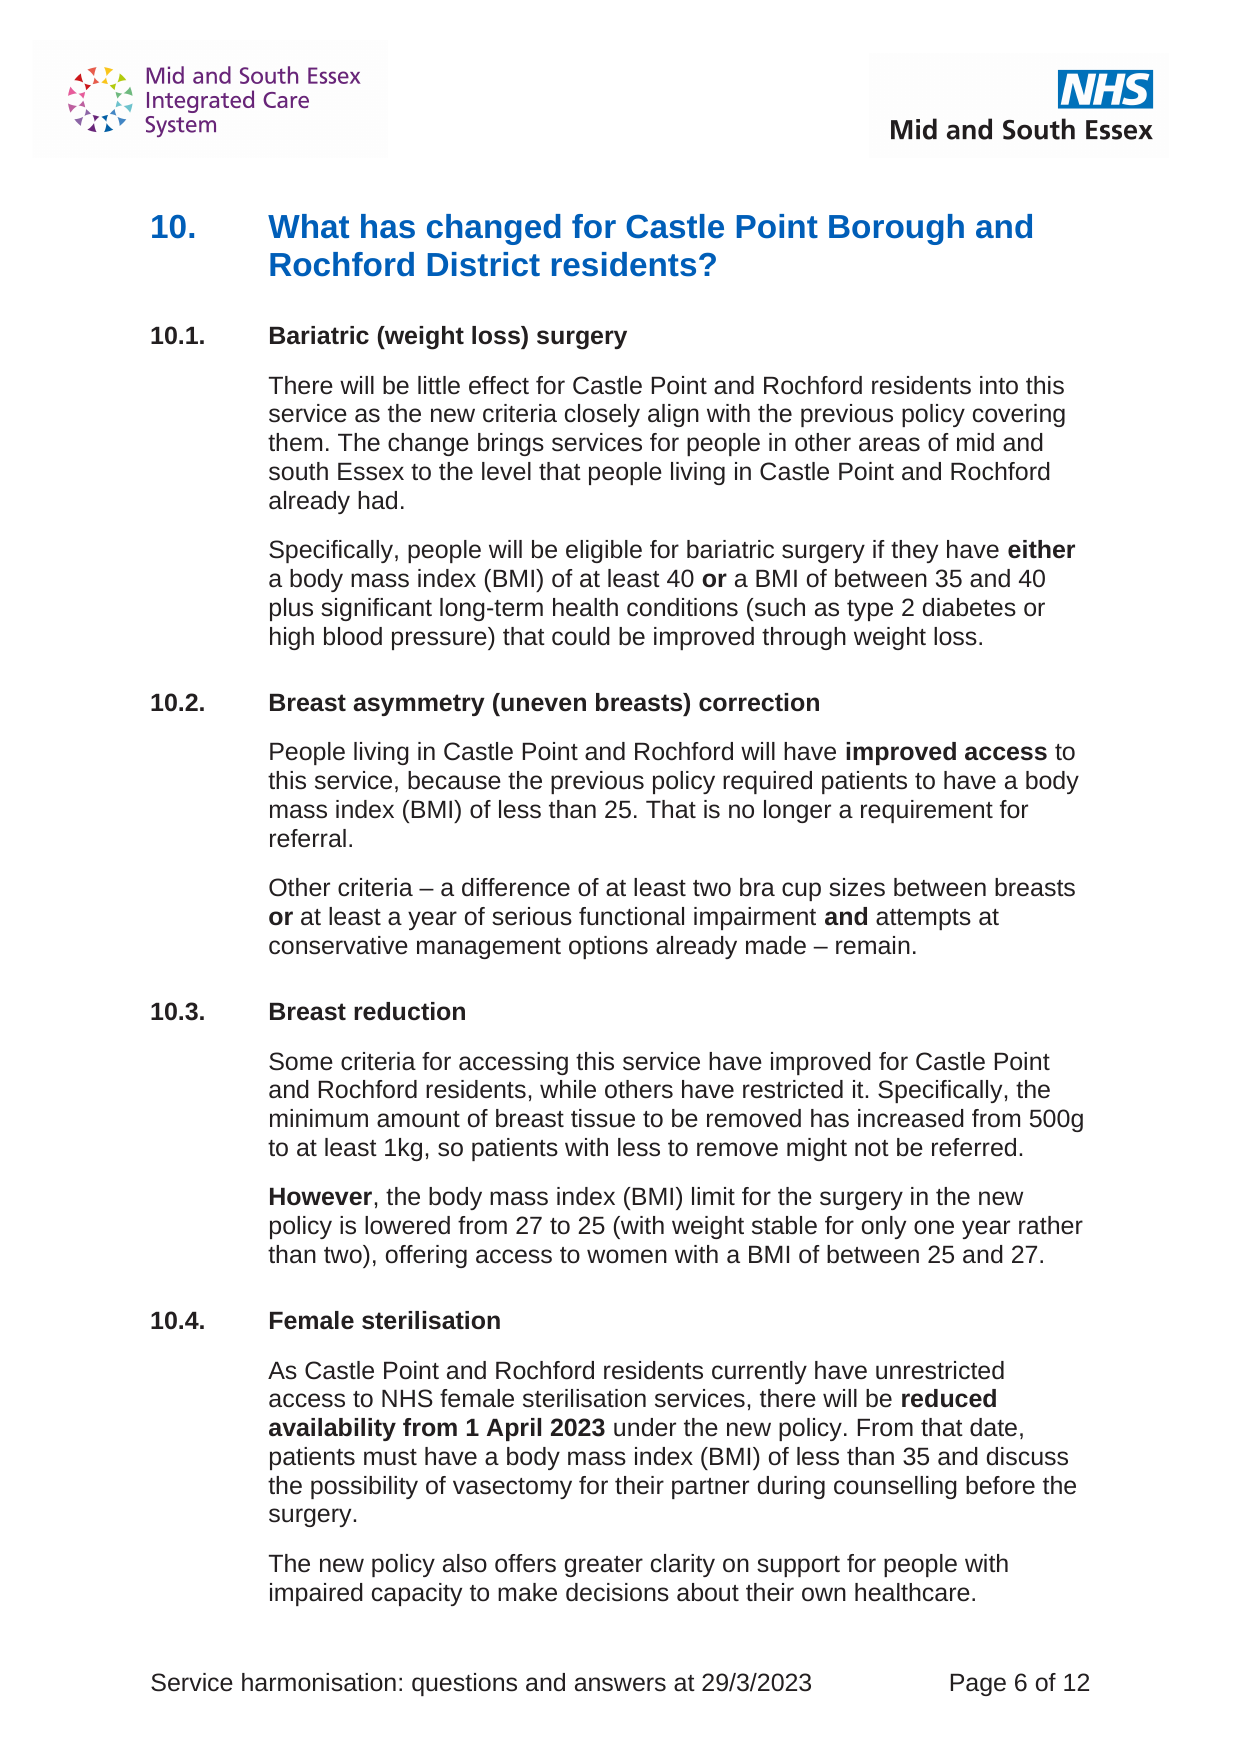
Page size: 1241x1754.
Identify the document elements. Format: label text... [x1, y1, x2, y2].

text Other criteria – a difference of at least two bra cup sizes between breasts or at least a year of serious functional impairment and attempts at conservative management options already made – remain. [268, 873, 1090, 959]
picture [868, 53, 1169, 158]
subtitle Bariatric (weight loss) surgery [150, 321, 1090, 350]
subtitle What has changed for Castle Point Borough and Rochford District residents? [150, 207, 1090, 284]
subtitle Breast reduction [150, 997, 1090, 1026]
text As Castle Point and Rochford residents currently have unrestricted access to NHS female sterilisation services, there will be reduced availability from 1 April 2023 under the new policy. From that date, patients must have a body mass index (BMI) of less than 35 and discuss the possibility of vasectomy for their partner during counselling before the surgery. [268, 1356, 1090, 1528]
picture [32, 40, 388, 158]
text Some criteria for accessing this service have improved for Castle Point and Rochford residents, while others have restricted it. Specifically, the minimum amount of breast tissue to be removed has increased from 500g to at least 1kg, so patients with less to remove might not be referred. [268, 1047, 1090, 1162]
subtitle Breast asymmetry (uneven breasts) correction [150, 688, 1090, 717]
text People living in Castle Point and Rochford will have improved access to this service, because the previous policy required patients to have a body mass index (BMI) of less than 25. That is no longer a requirement for referral. [268, 737, 1090, 852]
text However, the body mass index (BMI) limit for the surgery in the new policy is lowered from 27 to 25 (with weight stable for only one year rather than two), offering access to women with a BMI of between 25 and 27. [268, 1182, 1090, 1269]
text The new policy also offers greater clarity on support for people with impaired capacity to make decisions about their own healthcare. [268, 1549, 1090, 1607]
subtitle Female sterilisation [150, 1306, 1090, 1335]
text Specifically, people will be eligible for bariatric surgery if they have either a body mass index (BMI) of at least 40 or a BMI of between 35 and 40 plus significant long-term health conditions (such as type 2 diabetes or high blood pressure) that could be improved through weight loss. [268, 535, 1090, 650]
text There will be little effect for Castle Point and Rochford residents into this service as the new criteria closely align with the previous policy covering them. The change brings services for people in other areas of mid and south Essex to the level that people living in Castle Point and Rochford already had. [268, 371, 1090, 514]
